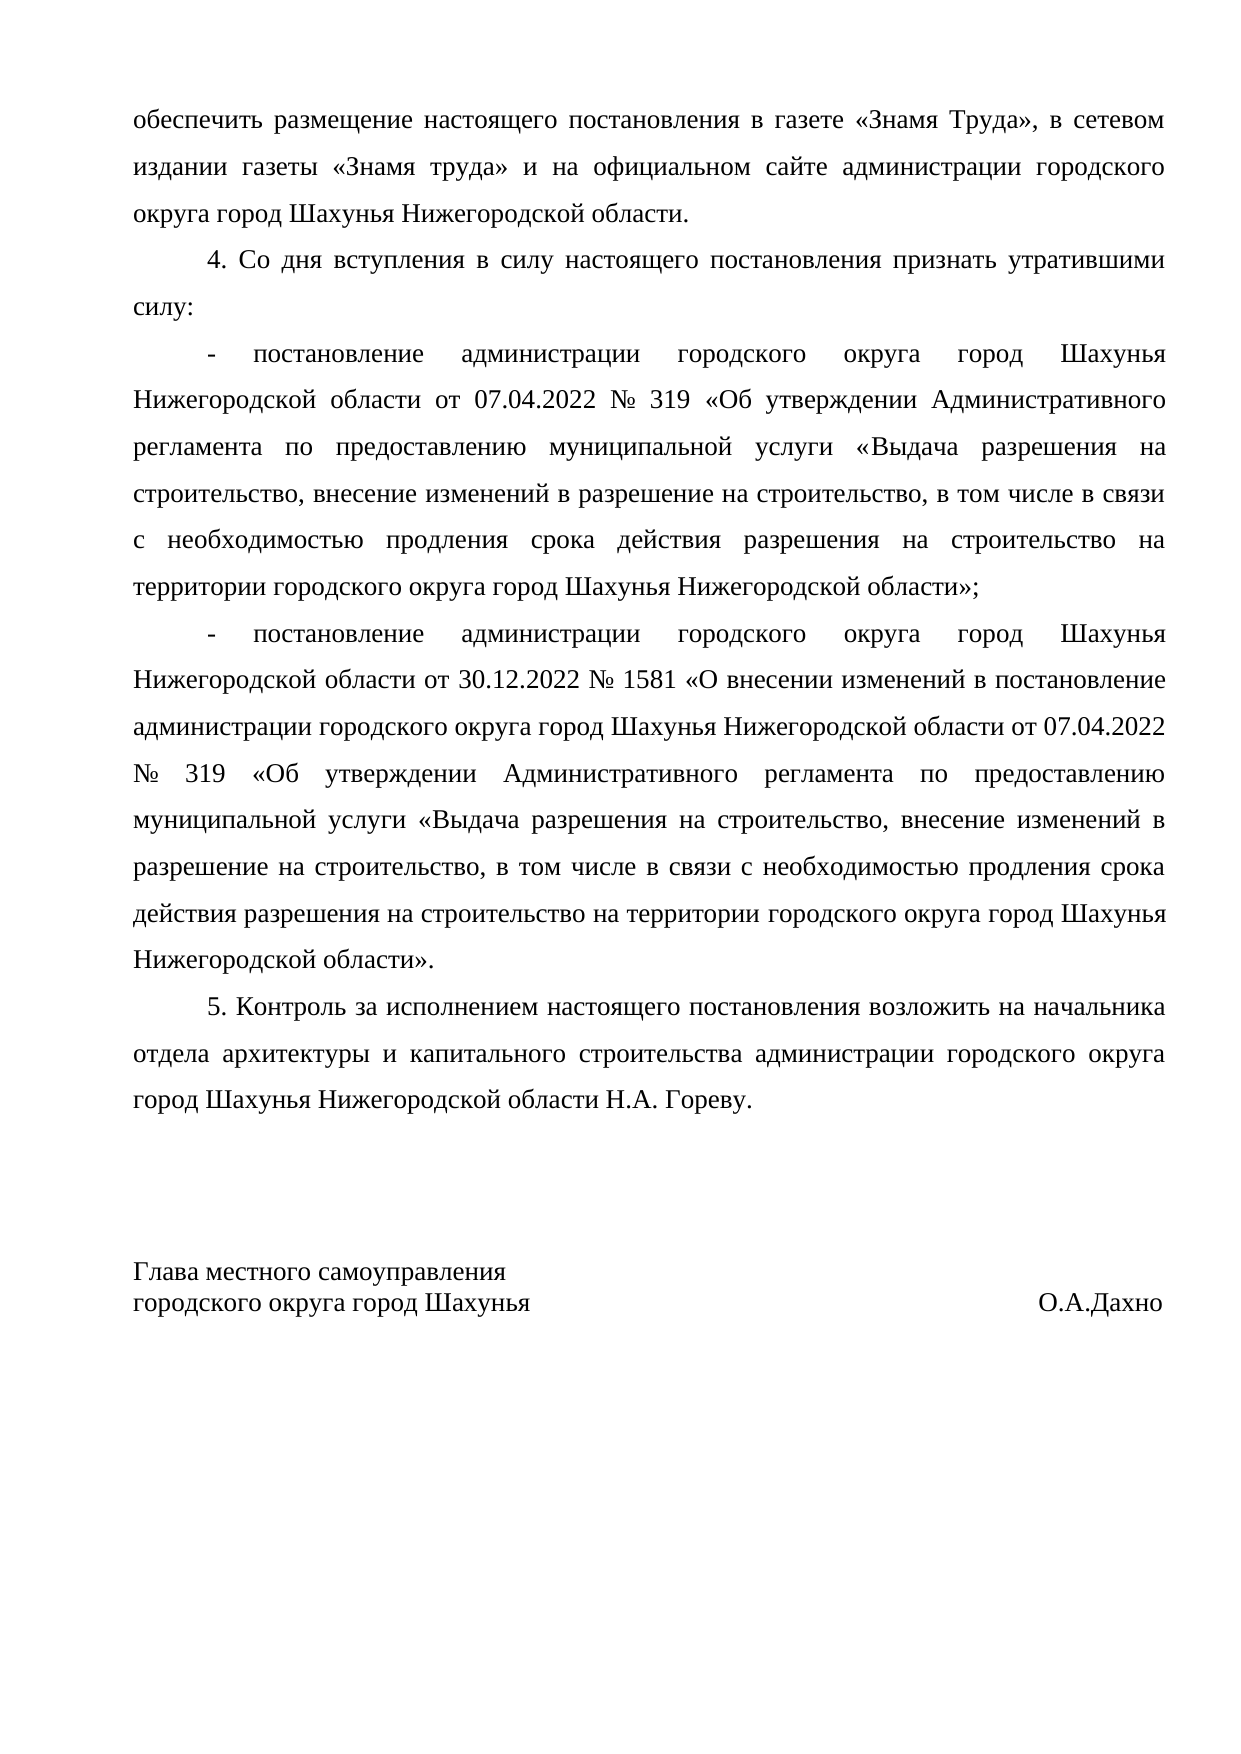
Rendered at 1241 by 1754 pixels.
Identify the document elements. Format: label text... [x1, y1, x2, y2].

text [133, 103, 1167, 228]
text - постановление администрации городского округа город Шахунья Нижегородской области от 30.12.2022 № 1581 «О внесении изменений в постановление администрации городского округа город Шахунья Нижегородской области от 07.04.2022 № 319 «Об утверждении Административного регламента по предоставлению муниципальной услуги «Выдача разрешения на строительство, внесение изменений в разрешение на строительство, в том числе в связи с необходимостью продления срока действия разрешения на строительство на территории городского округа город Шахунья Нижегородской области». [133, 617, 1167, 974]
text городского округа город Шахунья О.А.Дахно [133, 1286, 1167, 1317]
text Глава местного самоуправления [133, 1255, 1167, 1286]
text 5. Контроль за исполнением настоящего постановления возложить на начальника отдела архитектуры и капитального строительства администрации городского округа город Шахунья Нижегородской области Н.А. Гореву. [133, 990, 1167, 1114]
text - постановление администрации городского округа город Шахунья Нижегородской области от 07.04.2022 № 319 «Об утверждении Административного регламента по предоставлению муниципальной услуги «Выдача разрешения на строительство, внесение изменений в разрешение на строительство, в том числе в связи с необходимостью продления срока действия разрешения на строительство на территории городского округа город Шахунья Нижегородской области»; [133, 337, 1167, 601]
text 4. Со дня вступления в силу настоящего постановления признать утратившими силу: [133, 243, 1167, 321]
